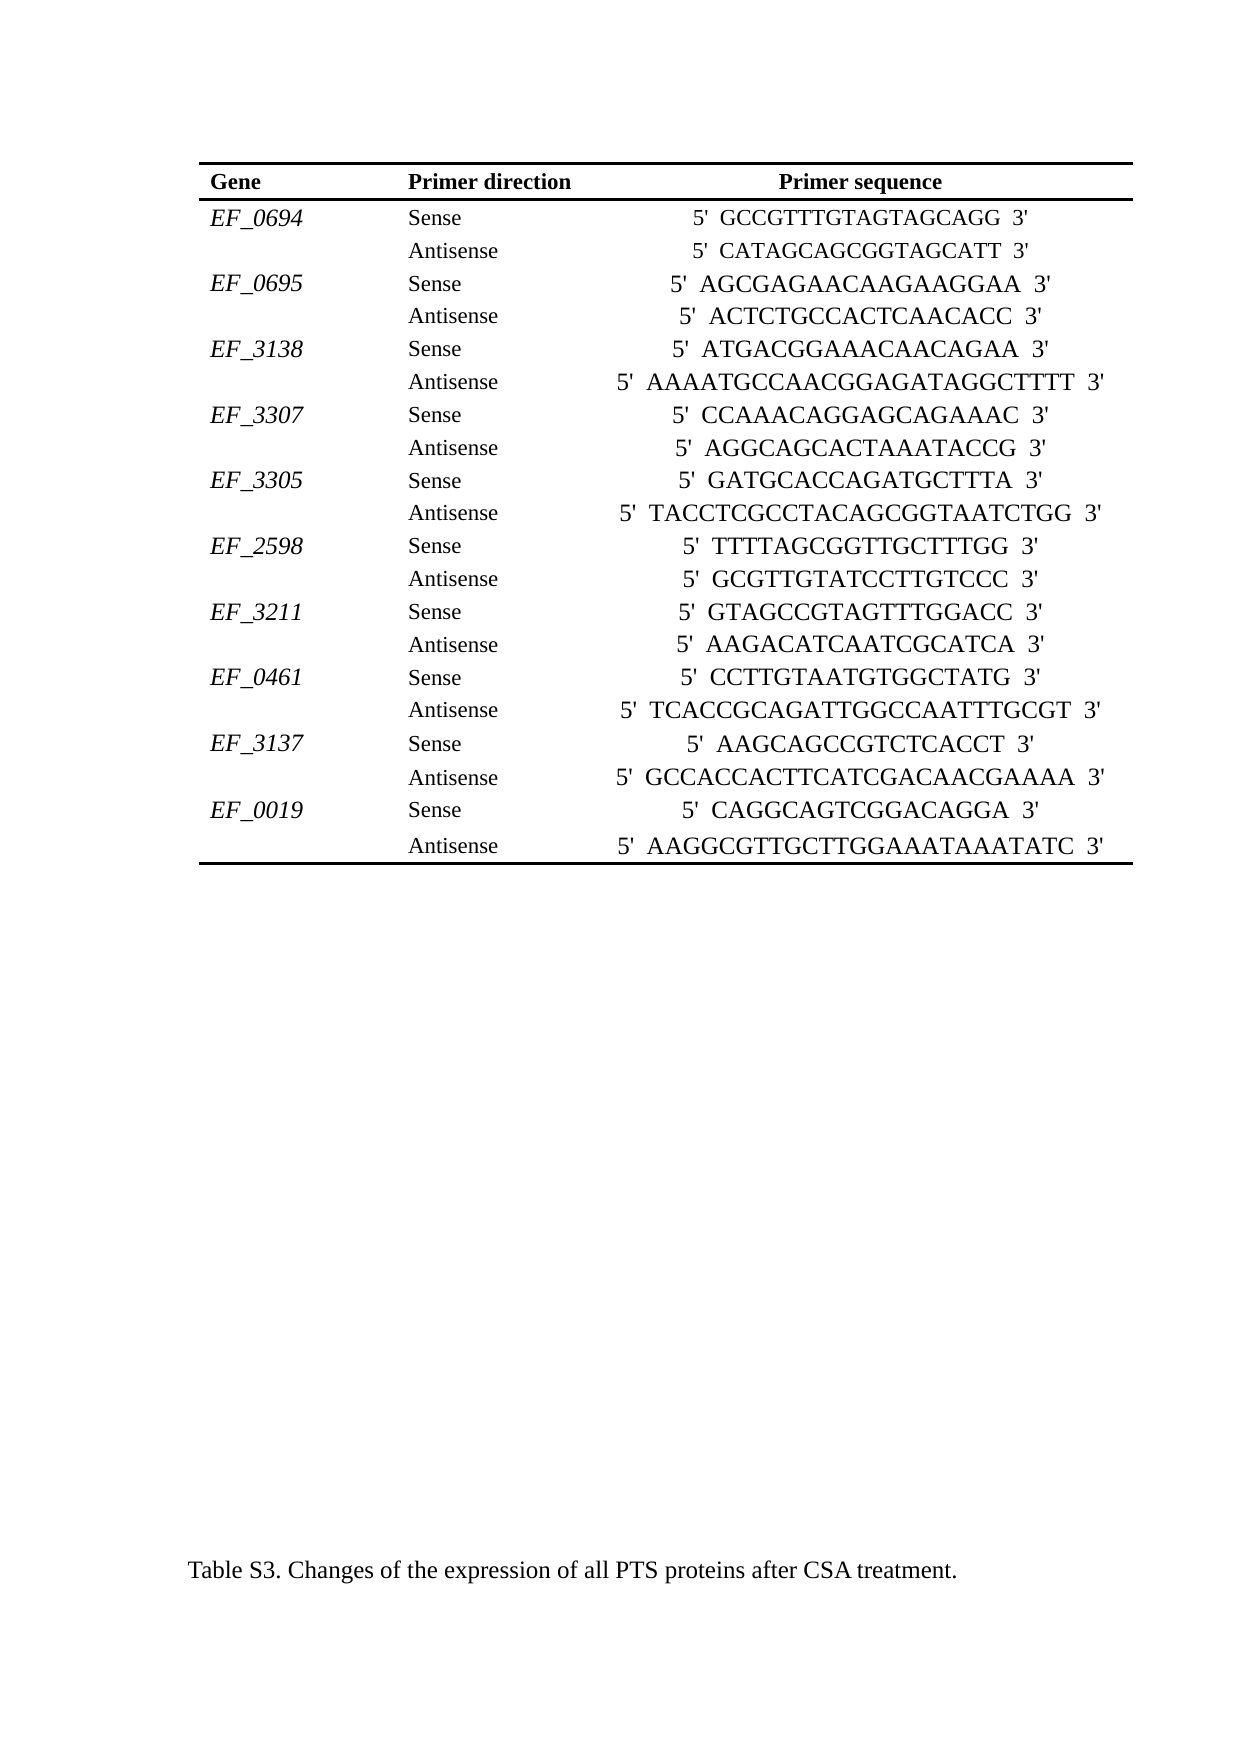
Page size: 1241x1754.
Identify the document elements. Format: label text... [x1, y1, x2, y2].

table_cell Sense [397, 660, 588, 693]
table_cell 5' TTTTAGCGGTTGCTTTGG 3' [588, 529, 1132, 562]
table_cell Sense [397, 793, 588, 826]
table_cell 5' AAAATGCCAACGGAGATAGGCTTTT 3' [588, 365, 1132, 398]
table_cell 5' CCAAACAGGAGCAGAAAC 3' [588, 398, 1132, 431]
table_cell 5' AGCGAGAACAAGAAGGAA 3' [588, 267, 1132, 299]
table_cell 5' AAGACATCAATCGCATCA 3' [588, 628, 1132, 660]
table_cell EF_0695 [199, 267, 397, 332]
table_cell EF_3138 [199, 332, 397, 398]
table_cell Antisense [397, 628, 588, 660]
table_cell EF_0694 [199, 201, 397, 267]
table_cell Sense [397, 726, 588, 760]
table_cell Sense [397, 464, 588, 496]
table_cell Antisense [397, 496, 588, 529]
table_cell Sense [397, 267, 588, 299]
table_cell 5' TCACCGCAGATTGGCCAATTTGCGT 3' [588, 693, 1132, 726]
table_cell Antisense [397, 693, 588, 726]
table_cell 5' CATAGCAGCGGTAGCATT 3' [588, 234, 1132, 267]
table_cell 5' AAGCAGCCGTCTCACCT 3' [588, 726, 1132, 760]
table_cell EF_3137 [199, 726, 397, 793]
table_cell 5' GTAGCCGTAGTTTGGACC 3' [588, 595, 1132, 628]
table_header Gene [199, 165, 397, 198]
table_cell 5' GCCGTTTGTAGTAGCAGG 3' [588, 201, 1132, 234]
table_cell 5' CAGGCAGTCGGACAGGA 3' [588, 793, 1132, 826]
table_cell EF_3307 [199, 398, 397, 463]
table_cell Antisense [397, 234, 588, 267]
table_cell 5' TACCTCGCCTACAGCGGTAATCTGG 3' [588, 496, 1132, 529]
table_cell EF_0461 [199, 660, 397, 726]
table_cell Antisense [397, 365, 588, 398]
table_cell Sense [397, 595, 588, 628]
table_cell EF_0019 [199, 793, 397, 862]
table_cell Antisense [397, 300, 588, 332]
table_cell Sense [397, 398, 588, 431]
table_cell 5' GCCACCACTTCATCGACAACGAAAA 3' [588, 760, 1132, 793]
table_cell 5' GCGTTGTATCCTTGTCCC 3' [588, 562, 1132, 595]
table_cell Antisense [397, 431, 588, 463]
table_cell 5' AAGGCGTTGCTTGGAAATAAATATC 3' [588, 826, 1132, 862]
table_cell Sense [397, 201, 588, 234]
table_header Primer direction [397, 165, 588, 198]
table_cell EF_3305 [199, 464, 397, 529]
text Table S3. Changes of the expression of all PTS proteins after CSA treatment. [187, 1555, 1053, 1583]
table_cell Antisense [397, 562, 588, 595]
table_cell 5' AGGCAGCACTAAATACCG 3' [588, 431, 1132, 463]
table_cell 5' ATGACGGAAACAACAGAA 3' [588, 332, 1132, 365]
table_cell EF_2598 [199, 529, 397, 595]
table_cell 5' CCTTGTAATGTGGCTATG 3' [588, 660, 1132, 693]
table_cell Sense [397, 529, 588, 562]
table_cell EF_3211 [199, 595, 397, 660]
table_cell Antisense [397, 826, 588, 862]
table_cell Sense [397, 332, 588, 365]
table_header Primer sequence [588, 165, 1132, 198]
table_cell 5' ACTCTGCCACTCAACACC 3' [588, 300, 1132, 332]
table_cell Antisense [397, 760, 588, 793]
table_cell 5' GATGCACCAGATGCTTTA 3' [588, 464, 1132, 496]
